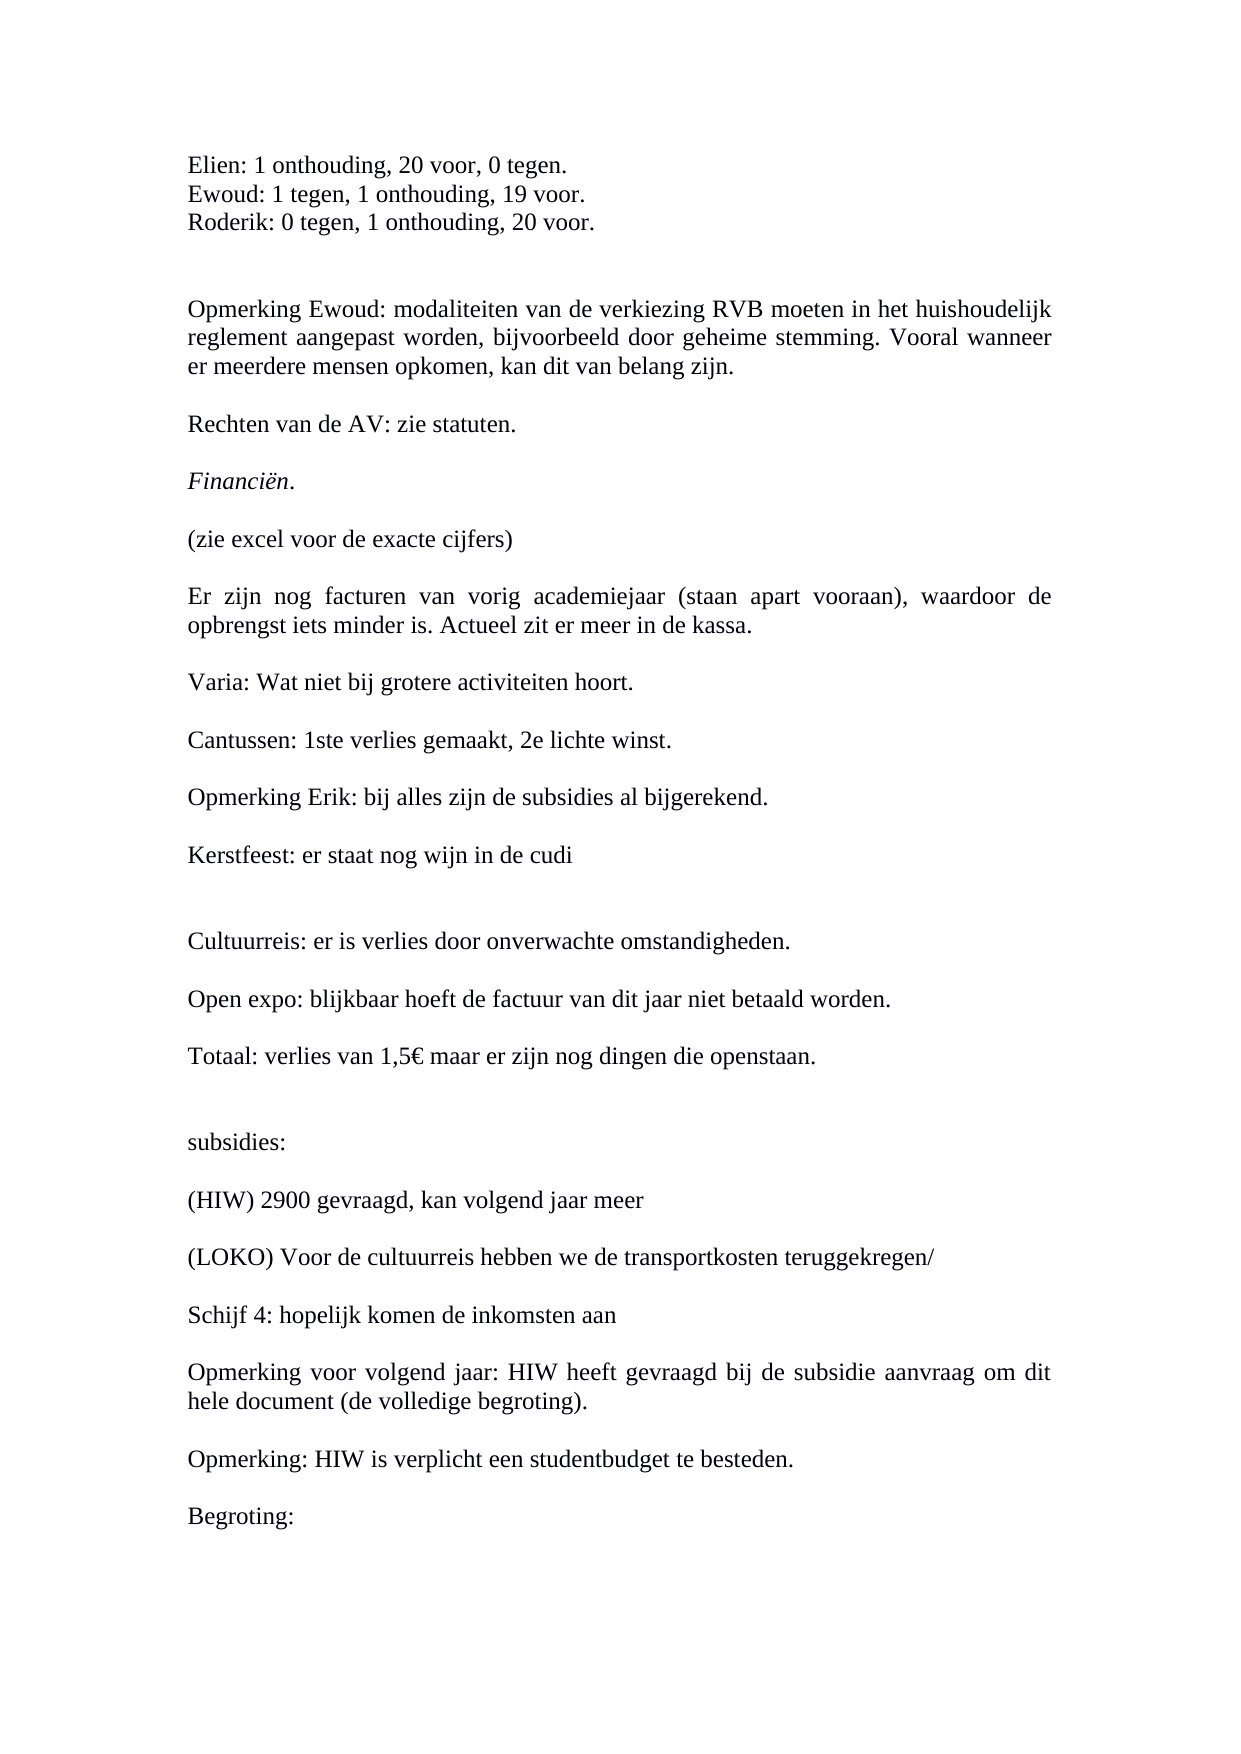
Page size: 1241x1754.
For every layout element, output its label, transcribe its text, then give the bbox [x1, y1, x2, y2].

text Begroting: [187, 1501, 1053, 1530]
text (LOKO) Voor de cultuurreis hebben we de transportkosten teruggekregen/ [187, 1242, 1053, 1271]
text Ewoud: 1 tegen, 1 onthouding, 19 voor. [187, 179, 1053, 207]
text Schijf 4: hopelijk komen de inkomsten aan [187, 1300, 1053, 1329]
text Elien: 1 onthouding, 20 voor, 0 tegen. [187, 150, 1053, 179]
text Cultuurreis: er is verlies door onverwachte omstandigheden. [187, 926, 1053, 955]
text Kerstfeest: er staat nog wijn in de cudi [187, 840, 1053, 869]
text Totaal: verlies van 1,5€ maar er zijn nog dingen die openstaan. [187, 1041, 1053, 1070]
text (zie excel voor de exacte cijfers) [187, 524, 1053, 552]
text Varia: Wat niet bij grotere activiteiten hoort. [187, 667, 1053, 696]
text Er zijn nog facturen van vorig academiejaar (staan apart vooraan), waardoor de opbrengst iets minder is. Actueel zit er meer in de kassa. [187, 581, 1053, 639]
text Rechten van de AV: zie statuten. [187, 409, 1053, 437]
text subsidies: [187, 1127, 1053, 1156]
text Roderik: 0 tegen, 1 onthouding, 20 voor. [187, 207, 1053, 236]
text Opmerking: HIW is verplicht een studentbudget te besteden. [187, 1444, 1053, 1472]
text Opmerking voor volgend jaar: HIW heeft gevraagd bij de subsidie aanvraag om dit hele document (de volledige begroting). [187, 1357, 1053, 1415]
text Cantussen: 1ste verlies gemaakt, 2e lichte winst. [187, 725, 1053, 754]
text Opmerking Ewoud: modaliteiten van de verkiezing RVB moeten in het huishoudelijk reglement aangepast worden, bijvoorbeeld door geheime stemming. Vooral wanneer er meerdere mensen opkomen, kan dit van belang zijn. [187, 294, 1053, 380]
text Open expo: blijkbaar hoeft de factuur van dit jaar niet betaald worden. [187, 984, 1053, 1012]
text Financiën. [187, 466, 1053, 495]
text Opmerking Erik: bij alles zijn de subsidies al bijgerekend. [187, 782, 1053, 811]
text (HIW) 2900 gevraagd, kan volgend jaar meer [187, 1185, 1053, 1214]
